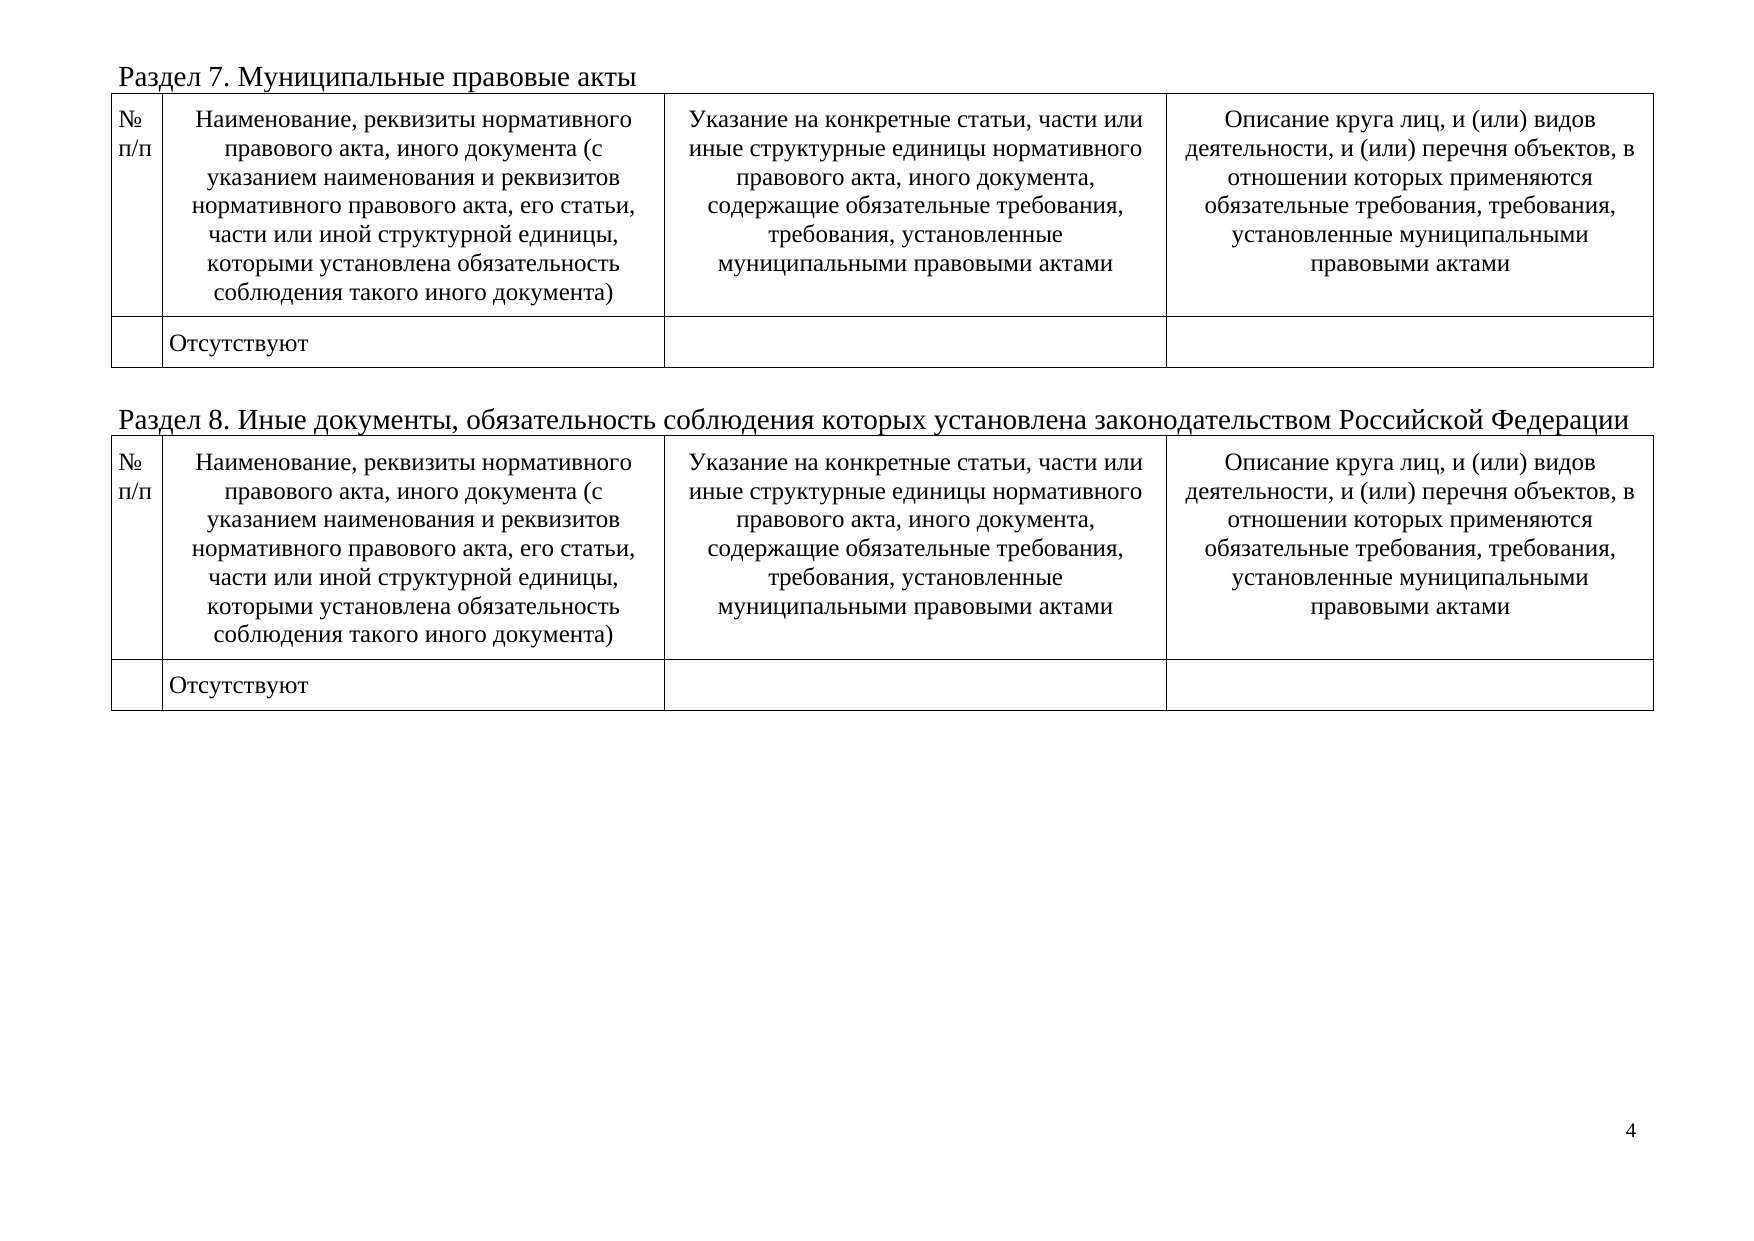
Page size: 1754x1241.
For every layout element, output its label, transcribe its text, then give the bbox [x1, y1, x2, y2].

table_header № п/п [112, 436, 162, 659]
table_header Указание на конкретные статьи, части или иные структурные единицы нормативного правового акта, иного документа, содержащие обязательные требования, требования, установленные муниципальными правовыми актами [665, 436, 1166, 659]
table_cell [112, 660, 162, 710]
table_header Указание на конкретные статьи, части или иные структурные единицы нормативного правового акта, иного документа, содержащие обязательные требования, требования, установленные муниципальными правовыми актами [665, 94, 1166, 316]
table_cell [665, 660, 1166, 710]
table_cell Отсутствуют [163, 660, 664, 710]
table_cell [665, 317, 1166, 367]
table_header Описание круга лиц, и (или) видов деятельности, и (или) перечня объектов, в отношении которых применяются обязательные требования, требования, установленные муниципальными правовыми актами [1167, 94, 1653, 316]
table_header Описание круга лиц, и (или) видов деятельности, и (или) перечня объектов, в отношении которых применяются обязательные требования, требования, установленные муниципальными правовыми актами [1167, 436, 1653, 659]
table_header № п/п [112, 94, 162, 316]
text Раздел 8. Иные документы, обязательность соблюдения которых установлена законодательством Российской Федерации [118, 402, 1636, 435]
table_header Наименование, реквизиты нормативного правового акта, иного документа (с указанием наименования и реквизитов нормативного правового акта, его статьи, части или иной структурной единицы, которыми установлена обязательность соблюдения такого иного документа) [163, 94, 664, 316]
table_header Наименование, реквизиты нормативного правового акта, иного документа (с указанием наименования и реквизитов нормативного правового акта, его статьи, части или иной структурной единицы, которыми установлена обязательность соблюдения такого иного документа) [163, 436, 664, 659]
table_cell [1167, 317, 1653, 367]
table_cell [112, 317, 162, 367]
table_cell [1167, 660, 1653, 710]
table_cell Отсутствуют [163, 317, 664, 367]
text Раздел 7. Муниципальные правовые акты [118, 59, 1636, 93]
